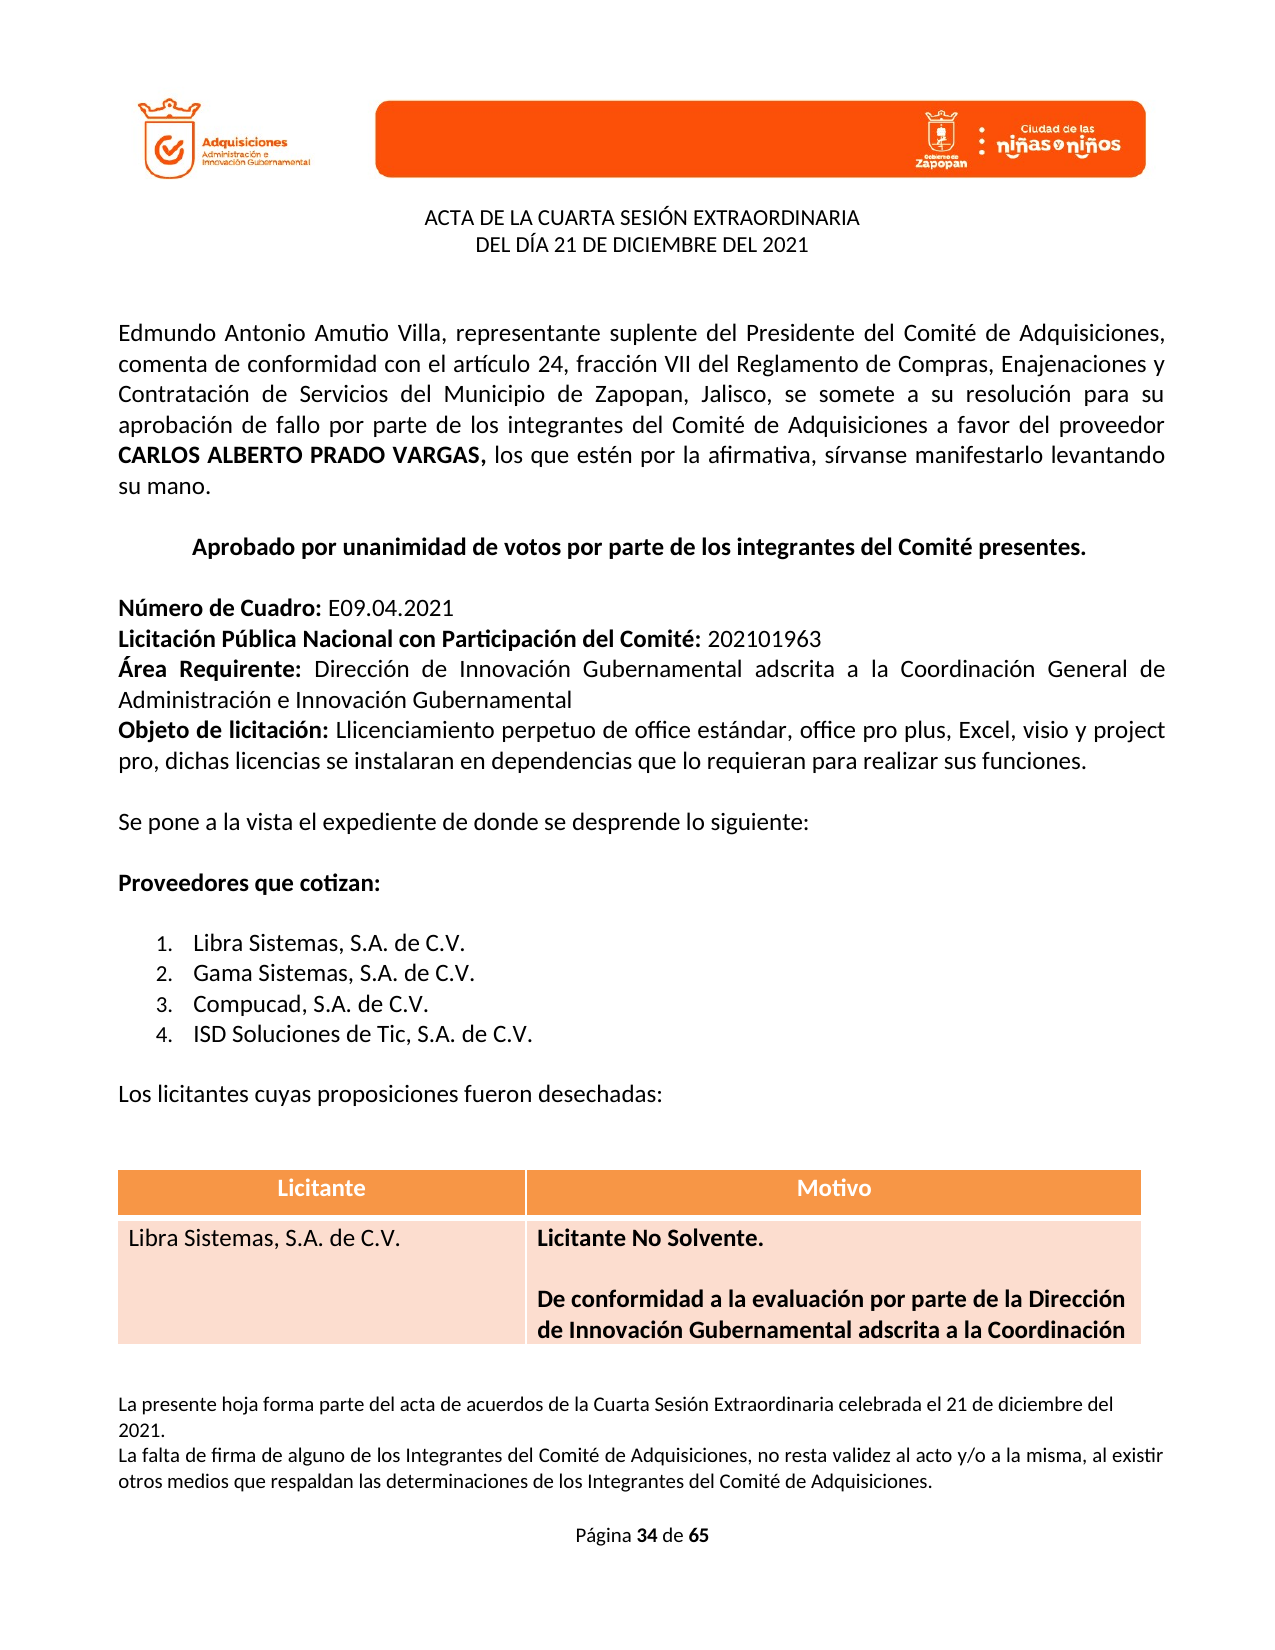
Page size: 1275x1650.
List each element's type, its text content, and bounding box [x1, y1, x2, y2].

text Se pone a la vista el expediente de donde se desprende lo siguiente: [118, 806, 1167, 836]
list ISD Soluciones de Tic, S.A. de C.V. [156, 1018, 1167, 1049]
picture [118, 73, 1165, 203]
text Proveedores que cotizan: [118, 867, 1167, 897]
list Compucad, S.A. de C.V. [156, 988, 1167, 1018]
text Área Requirente: Dirección de Innovación Gubernamental adscrita a la Coordinación General de Administración e Innovación Gubernamental [118, 653, 1167, 714]
list Libra Sistemas, S.A. de C.V. [156, 927, 1167, 957]
text Edmundo Antonio Amutio Villa, representante suplente del Presidente del Comité de Adquisiciones, comenta de conformidad con el artículo 24, fracción VII del Reglamento de Compras, Enajenaciones y Contratación de Servicios del Municipio de Zapopan, Jalisco, se somete a su resolución para su aprobación de fallo por parte de los integrantes del Comité de Adquisiciones a favor del proveedor CARLOS ALBERTO PRADO VARGAS, los que estén por la afirmativa, sírvanse manifestarlo levantando su mano. [118, 318, 1167, 501]
text Objeto de licitación: Llicenciamiento perpetuo de office estándar, office pro plus, Excel, visio y project pro, dichas licencias se instalaran en dependencias que lo requieran para realizar sus funciones. [118, 714, 1167, 775]
list Gama Sistemas, S.A. de C.V. [156, 957, 1167, 988]
table_header Motivo [527, 1170, 1141, 1215]
text Los licitantes cuyas proposiciones fueron desechadas: [118, 1078, 1167, 1108]
text Número de Cuadro: E09.04.2021 [118, 592, 1167, 623]
table_cell Libra Sistemas, S.A. de C.V. [118, 1221, 525, 1344]
text Aprobado por unanimidad de votos por parte de los integrantes del Comité presentes. [192, 531, 1167, 562]
text Licitación Pública Nacional con Participación del Comité: 202101963 [118, 623, 1167, 653]
table_header Licitante [118, 1170, 525, 1215]
